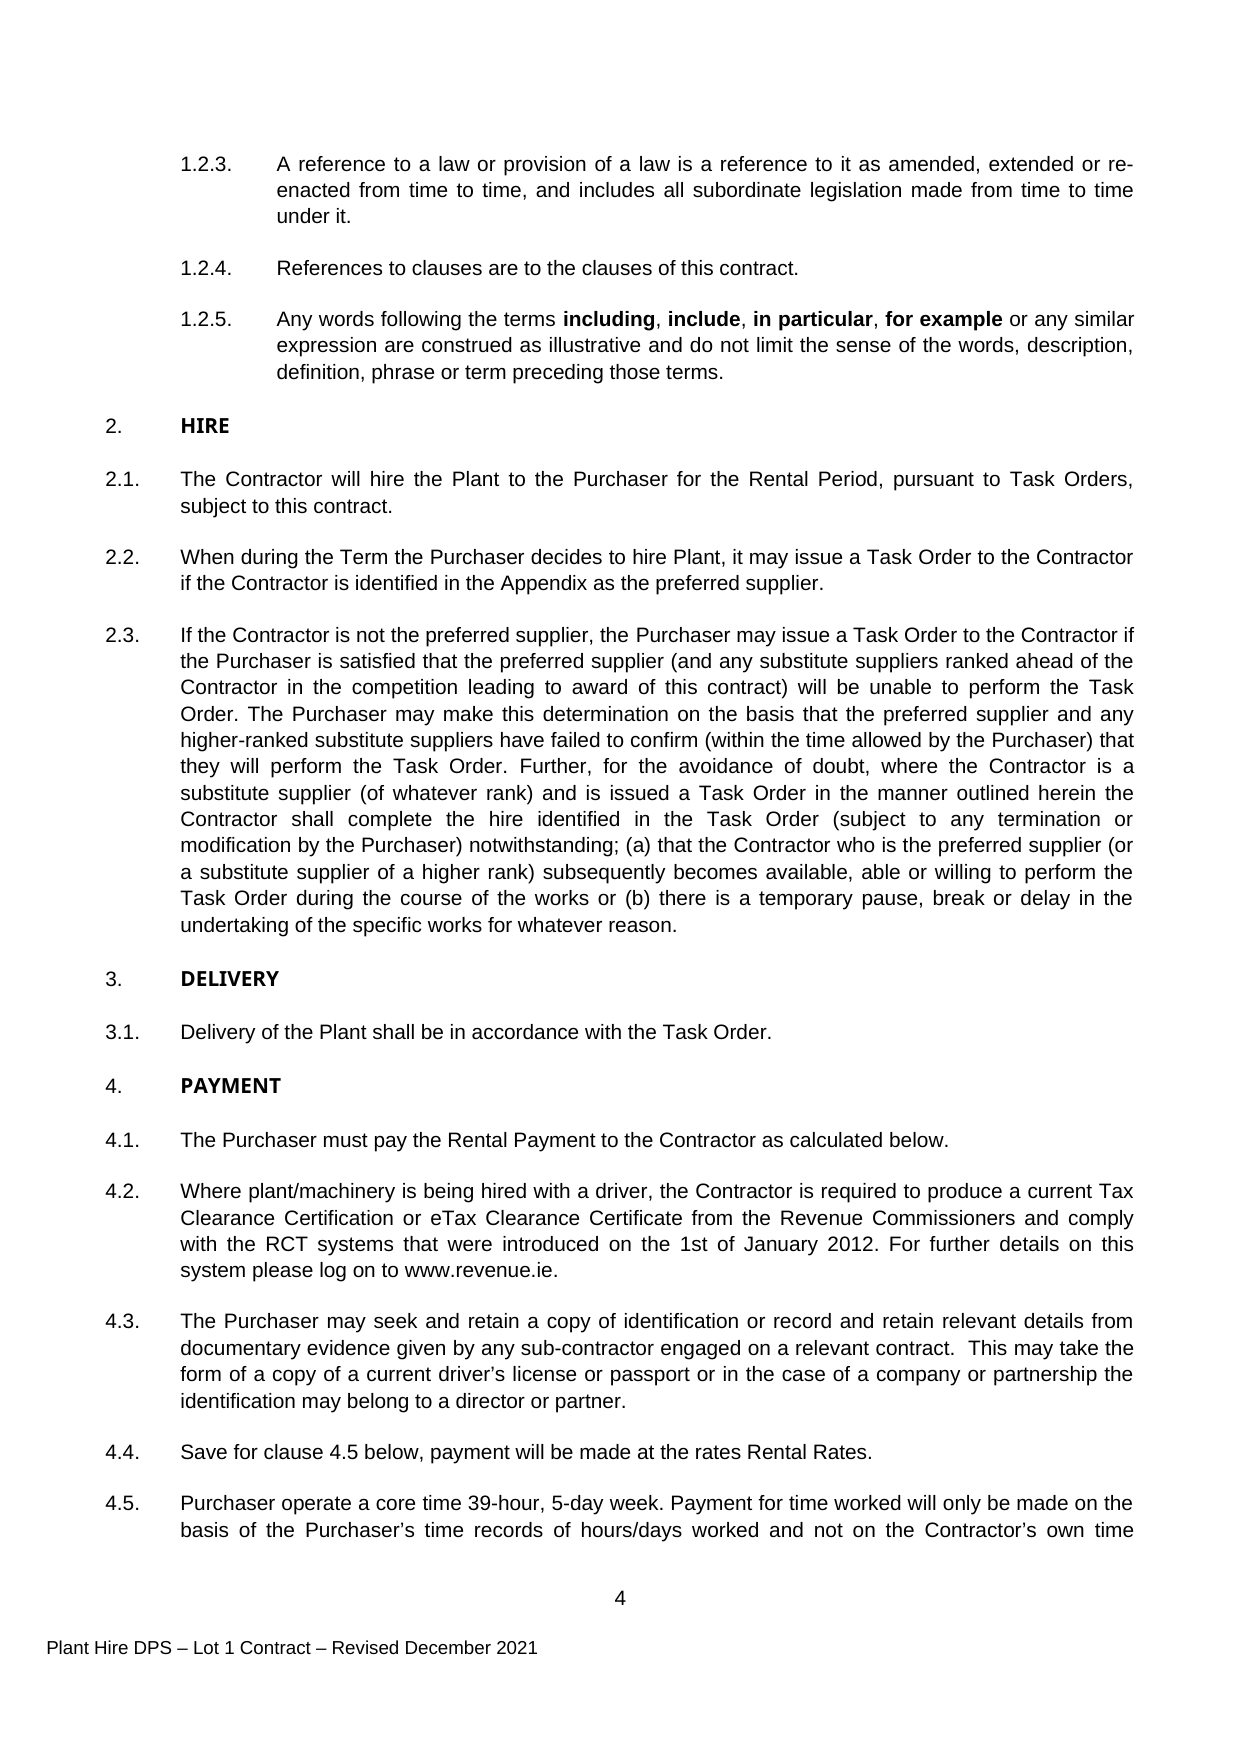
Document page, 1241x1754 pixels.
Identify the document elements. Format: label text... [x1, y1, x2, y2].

subtitle Delivery of the Plant shall be in accordance with the Task Order. [105, 1020, 1135, 1044]
subtitle Where plant/machinery is being hired with a driver, the Contractor is required to produce a current Tax Clearance Certification or eTax Clearance Certificate from the Revenue Commissioners and comply with the RCT systems that were introduced on the 1st of January 2012. For further details on this system please log on to www.revenue.ie. [105, 1179, 1135, 1282]
subtitle When during the Term the Purchaser decides to hire Plant, it may issue a Task Order to the Contractor if the Contractor is identified in the Appendix as the preferred supplier. [105, 545, 1135, 595]
subtitle References to clauses are to the clauses of this contract. [180, 255, 1135, 279]
subtitle Save for clause 4.5 below, payment will be made at the rates Rental Rates. [105, 1440, 1135, 1464]
subtitle Any words following the terms including, include, in particular, for example or any similar expression are construed as illustrative and do not limit the sense of the words, description, definition, phrase or term preceding those terms. [180, 307, 1135, 383]
subtitle Delivery [105, 964, 1135, 992]
subtitle A reference to a law or provision of a law is a reference to it as amended, extended or re-enacted from time to time, and includes all subordinate legislation made from time to time under it. [180, 151, 1135, 228]
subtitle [105, 1491, 1135, 1541]
subtitle Payment [105, 1071, 1135, 1100]
subtitle If the Contractor is not the preferred supplier, the Purchaser may issue a Task Order to the Contractor if the Purchaser is satisfied that the preferred supplier (and any substitute suppliers ranked ahead of the Contractor in the competition leading to award of this contract) will be unable to perform the Task Order. The Purchaser may make this determination on the basis that the preferred supplier and any higher-ranked substitute suppliers have failed to confirm (within the time allowed by the Purchaser) that they will perform the Task Order. Further, for the avoidance of doubt, where the Contractor is a substitute supplier (of whatever rank) and is issued a Task Order in the manner outlined herein the Contractor shall complete the hire identified in the Task Order (subject to any termination or modification by the Purchaser) notwithstanding; (a) that the Contractor who is the preferred supplier (or a substitute supplier of a higher rank) subsequently becomes available, able or willing to perform the Task Order during the course of the works or (b) there is a temporary pause, break or delay in the undertaking of the specific works for whatever reason. [105, 622, 1135, 936]
subtitle Hire [105, 411, 1135, 439]
subtitle The Purchaser may seek and retain a copy of identification or record and retain relevant details from documentary evidence given by any sub-contractor engaged on a relevant contract. This may take the form of a copy of a current driver’s license or passport or in the case of a company or partnership the identification may belong to a director or partner. [105, 1309, 1135, 1412]
subtitle The Contractor will hire the Plant to the Purchaser for the Rental Period, pursuant to Task Orders, subject to this contract. [105, 467, 1135, 517]
subtitle The Purchaser must pay the Rental Payment to the Contractor as calculated below. [105, 1128, 1135, 1152]
